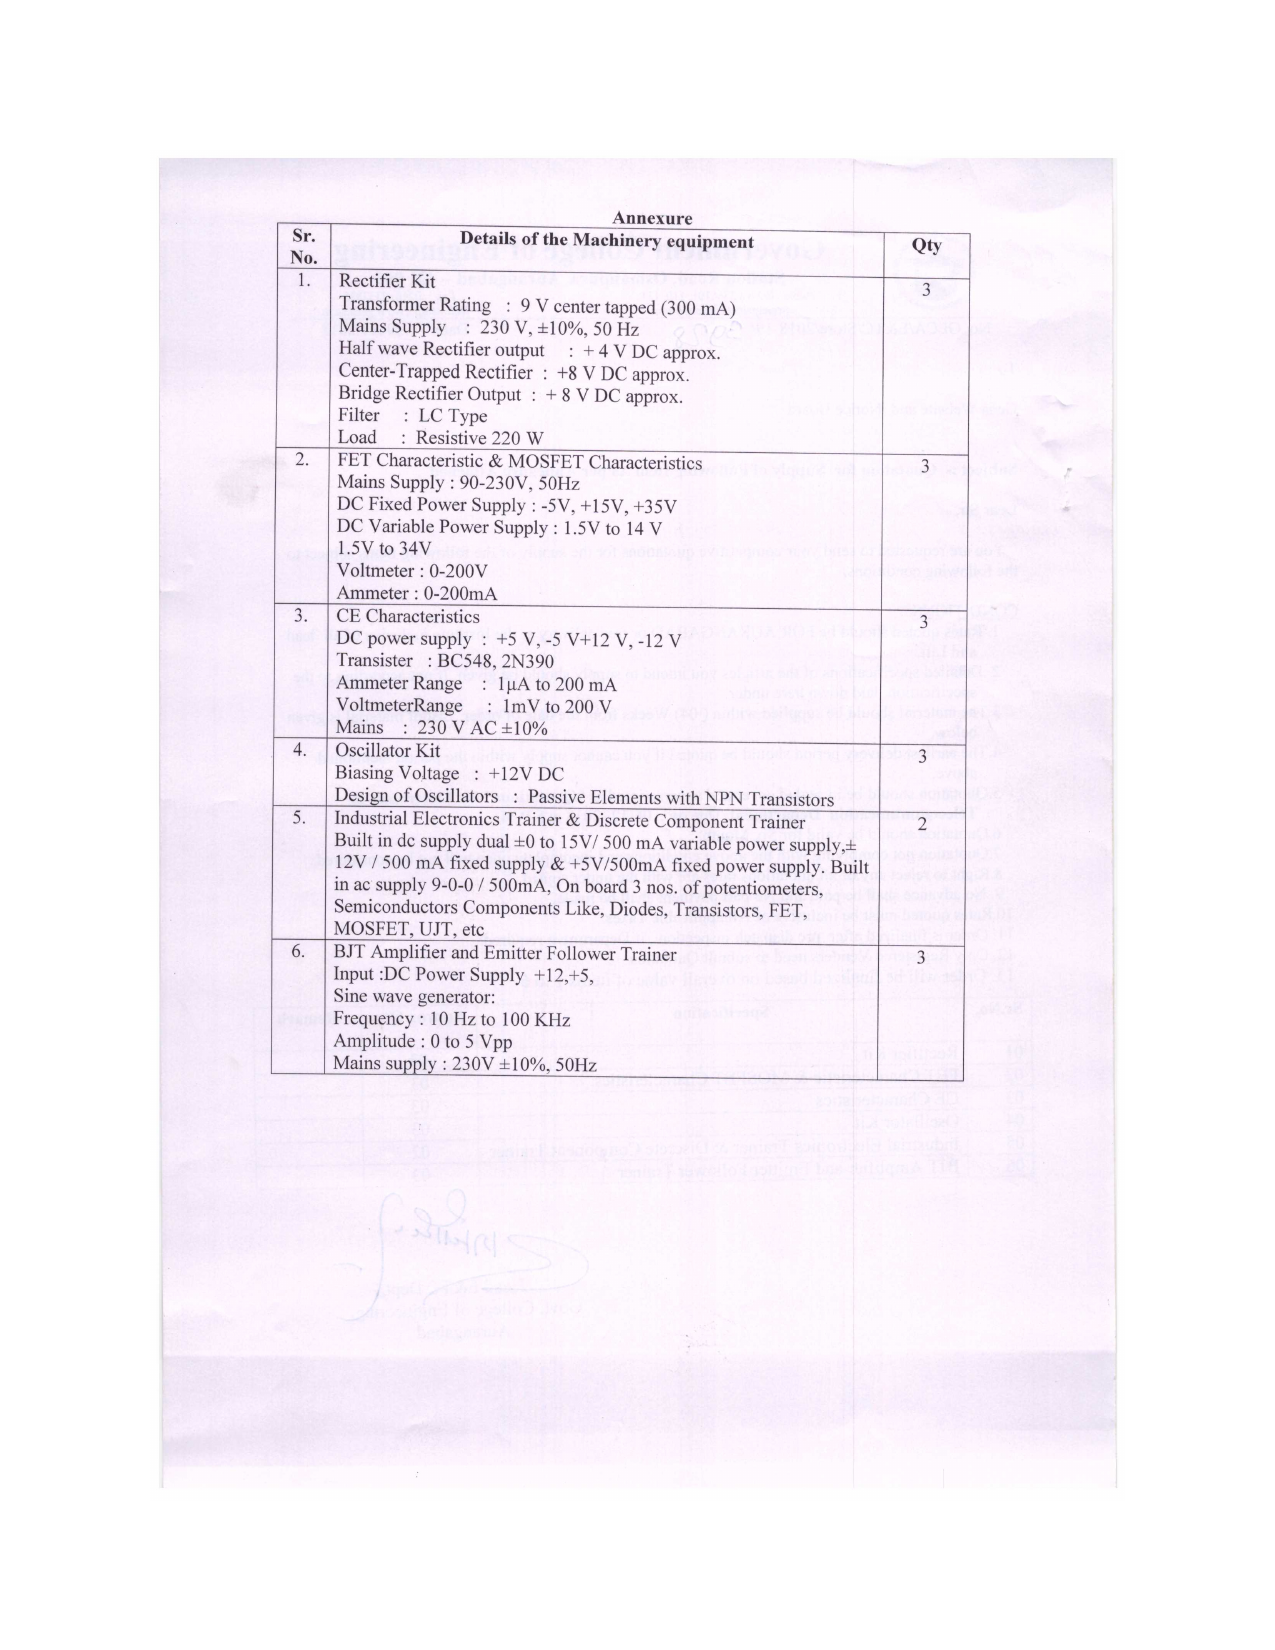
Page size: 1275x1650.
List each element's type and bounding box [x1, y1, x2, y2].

picture [150, 150, 1125, 1501]
